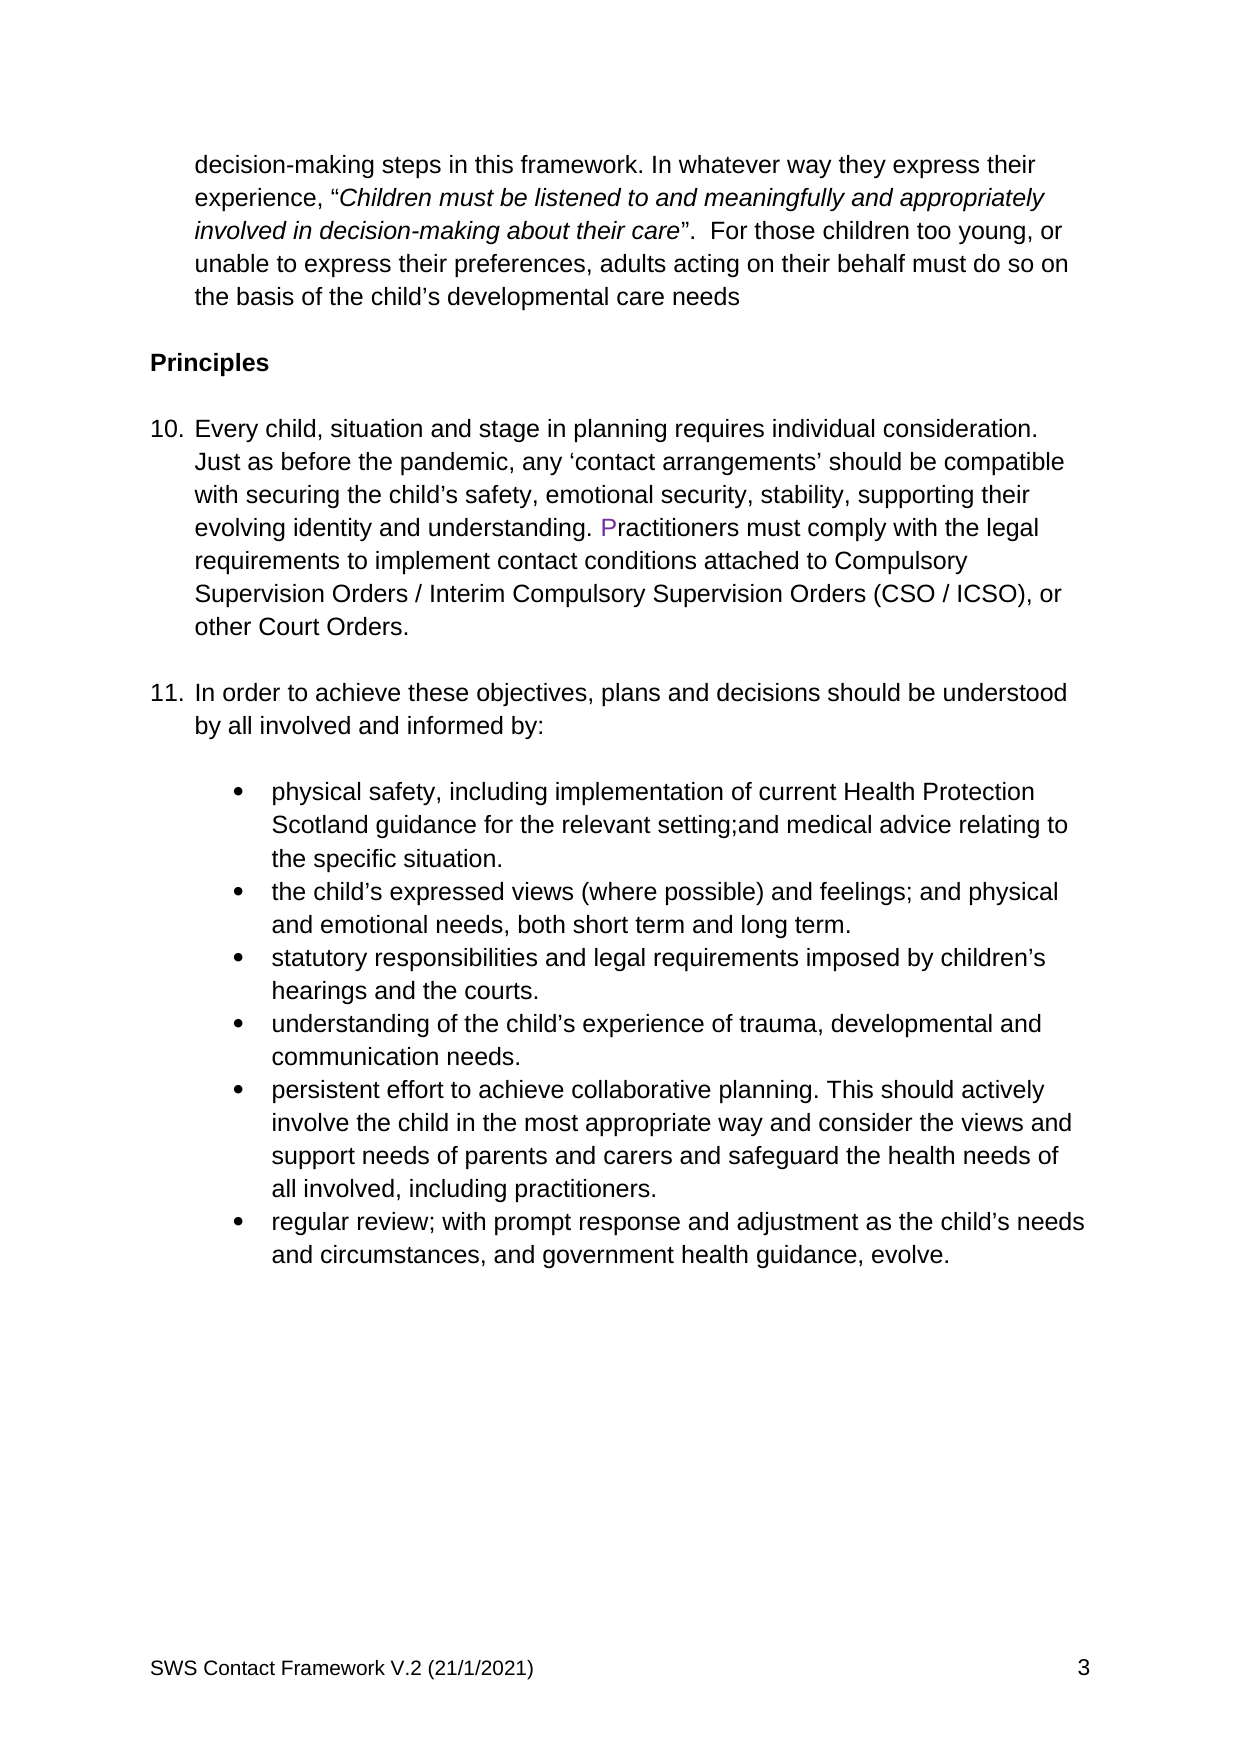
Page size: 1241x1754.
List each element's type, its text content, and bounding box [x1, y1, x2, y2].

list persistent effort to achieve collaborative planning. This should actively involve the child in the most appropriate way and consider the views and support needs of parents and carers and safeguard the health needs of all involved, including practitioners. [234, 1075, 1090, 1203]
list physical safety, including implementation of current Health Protection Scotland guidance for the relevant setting;and medical advice relating to the specific situation. [234, 777, 1090, 872]
list Every child, situation and stage in planning requires individual consideration. Just as before the pandemic, any ‘contact arrangements’ should be compatible with securing the child’s safety, emotional security, stability, supporting their evolving identity and understanding. Practitioners must comply with the legal requirements to implement contact conditions attached to Compulsory Supervision Orders / Interim Compulsory Supervision Orders (CSO / ICSO), or other Court Orders. [150, 414, 1090, 641]
list statutory responsibilities and legal requirements imposed by children’s hearings and the courts. [234, 943, 1090, 1004]
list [150, 150, 1090, 311]
list regular review; with prompt response and adjustment as the child’s needs and circumstances, and government health guidance, evolve. [234, 1207, 1090, 1269]
list In order to achieve these objectives, plans and decisions should be understood by all involved and informed by: [150, 678, 1090, 740]
text Principles [150, 348, 1090, 377]
list understanding of the child’s experience of trauma, developmental and communication needs. [234, 1009, 1090, 1071]
list the child’s expressed views (where possible) and feelings; and physical and emotional needs, both short term and long term. [234, 877, 1090, 938]
